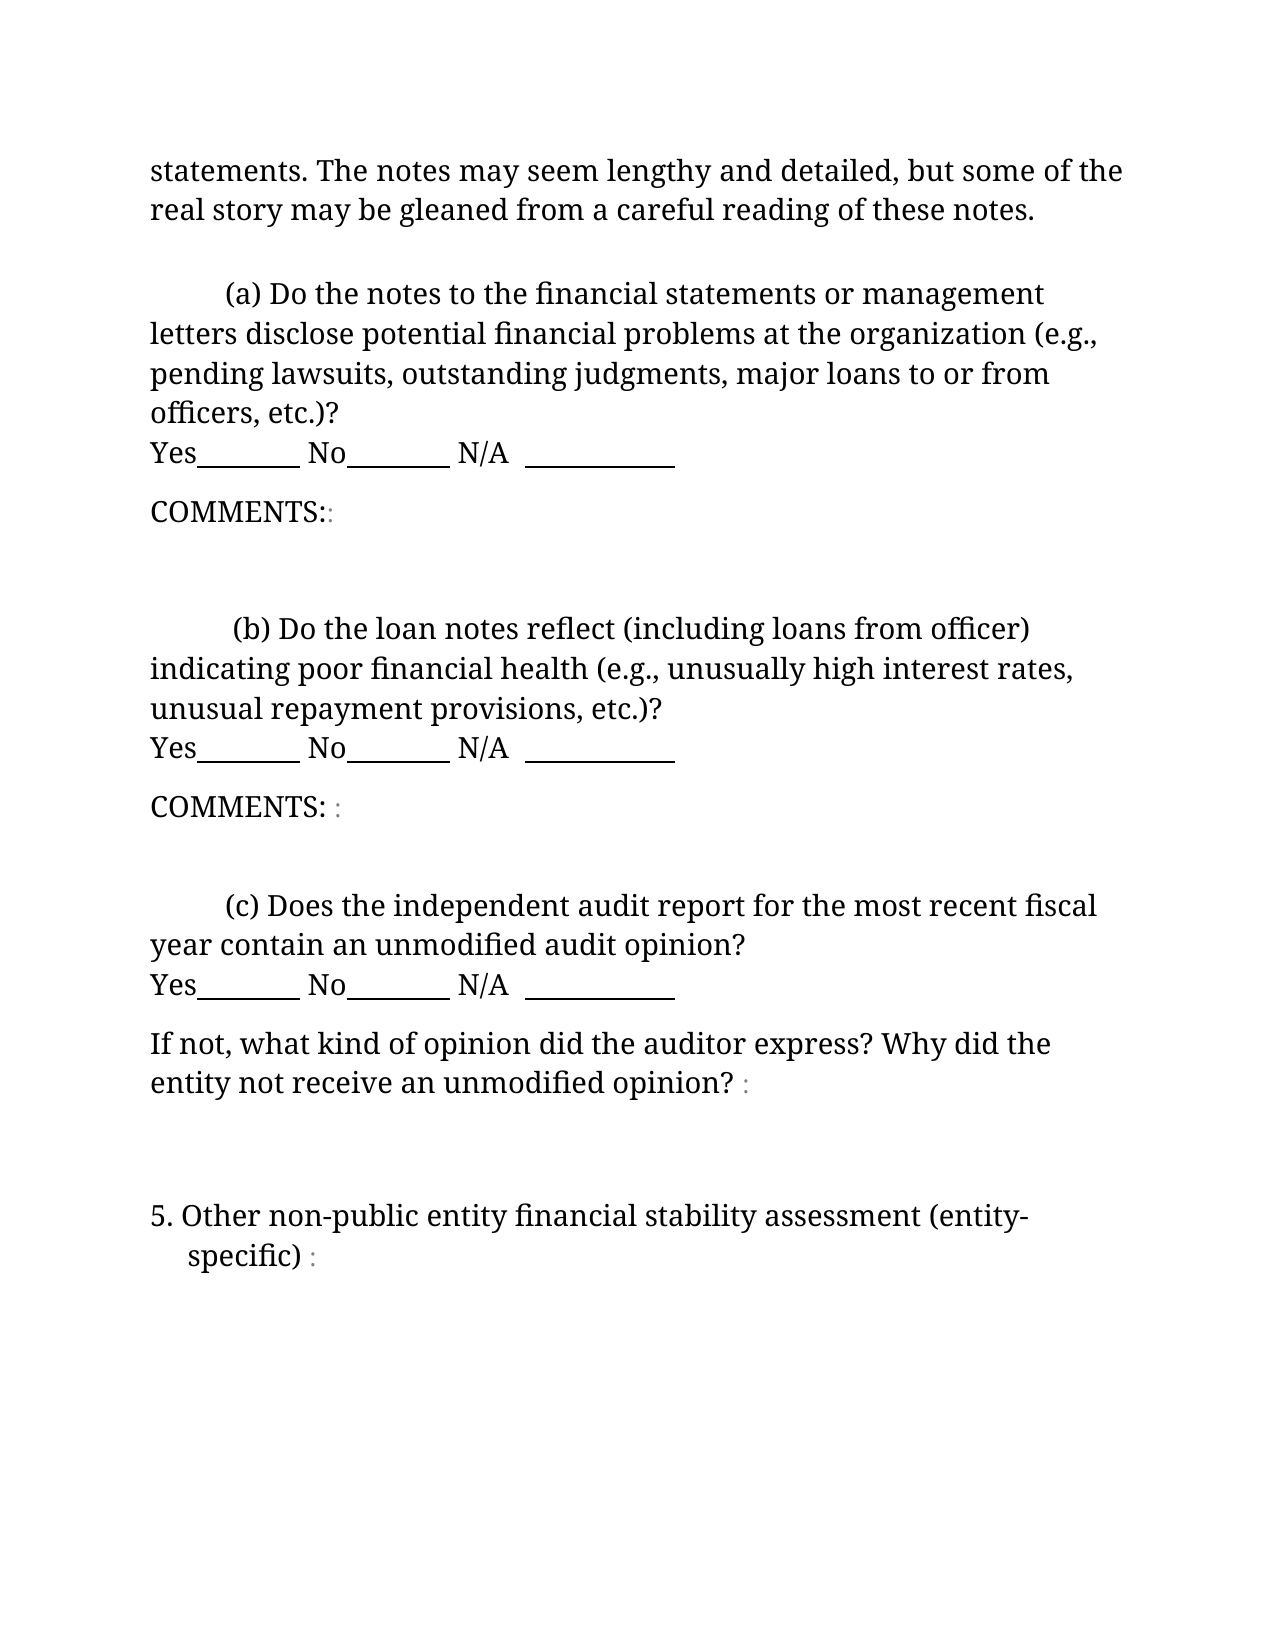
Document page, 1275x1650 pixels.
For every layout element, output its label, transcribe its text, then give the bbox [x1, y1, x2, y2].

text (a) Do the notes to the financial statements or management letters disclose potential financial problems at the organization (e.g., pending lawsuits, outstanding judgments, major loans to or from officers, etc.)? [150, 274, 1125, 432]
text (b) Do the loan notes reflect (including loans from officer) indicating poor financial health (e.g., unusually high interest rates, unusual repayment provisions, etc.)? [150, 609, 1125, 728]
text Yes No N/A [150, 432, 1125, 472]
text 5. Other non-public entity financial stability assessment (entity-specific) [150, 1195, 1125, 1274]
text (c) Does the independent audit report for the most recent fiscal year contain an unmodified audit opinion? [150, 885, 1125, 964]
text COMMENTS: [150, 786, 1125, 826]
text Yes No N/A [150, 728, 1125, 767]
text COMMENTS: [150, 491, 1125, 531]
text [150, 150, 1125, 229]
text Yes No N/A [150, 964, 1125, 1004]
text If not, what kind of opinion did the auditor express? Why did the entity not receive an unmodified opinion? [150, 1023, 1125, 1102]
